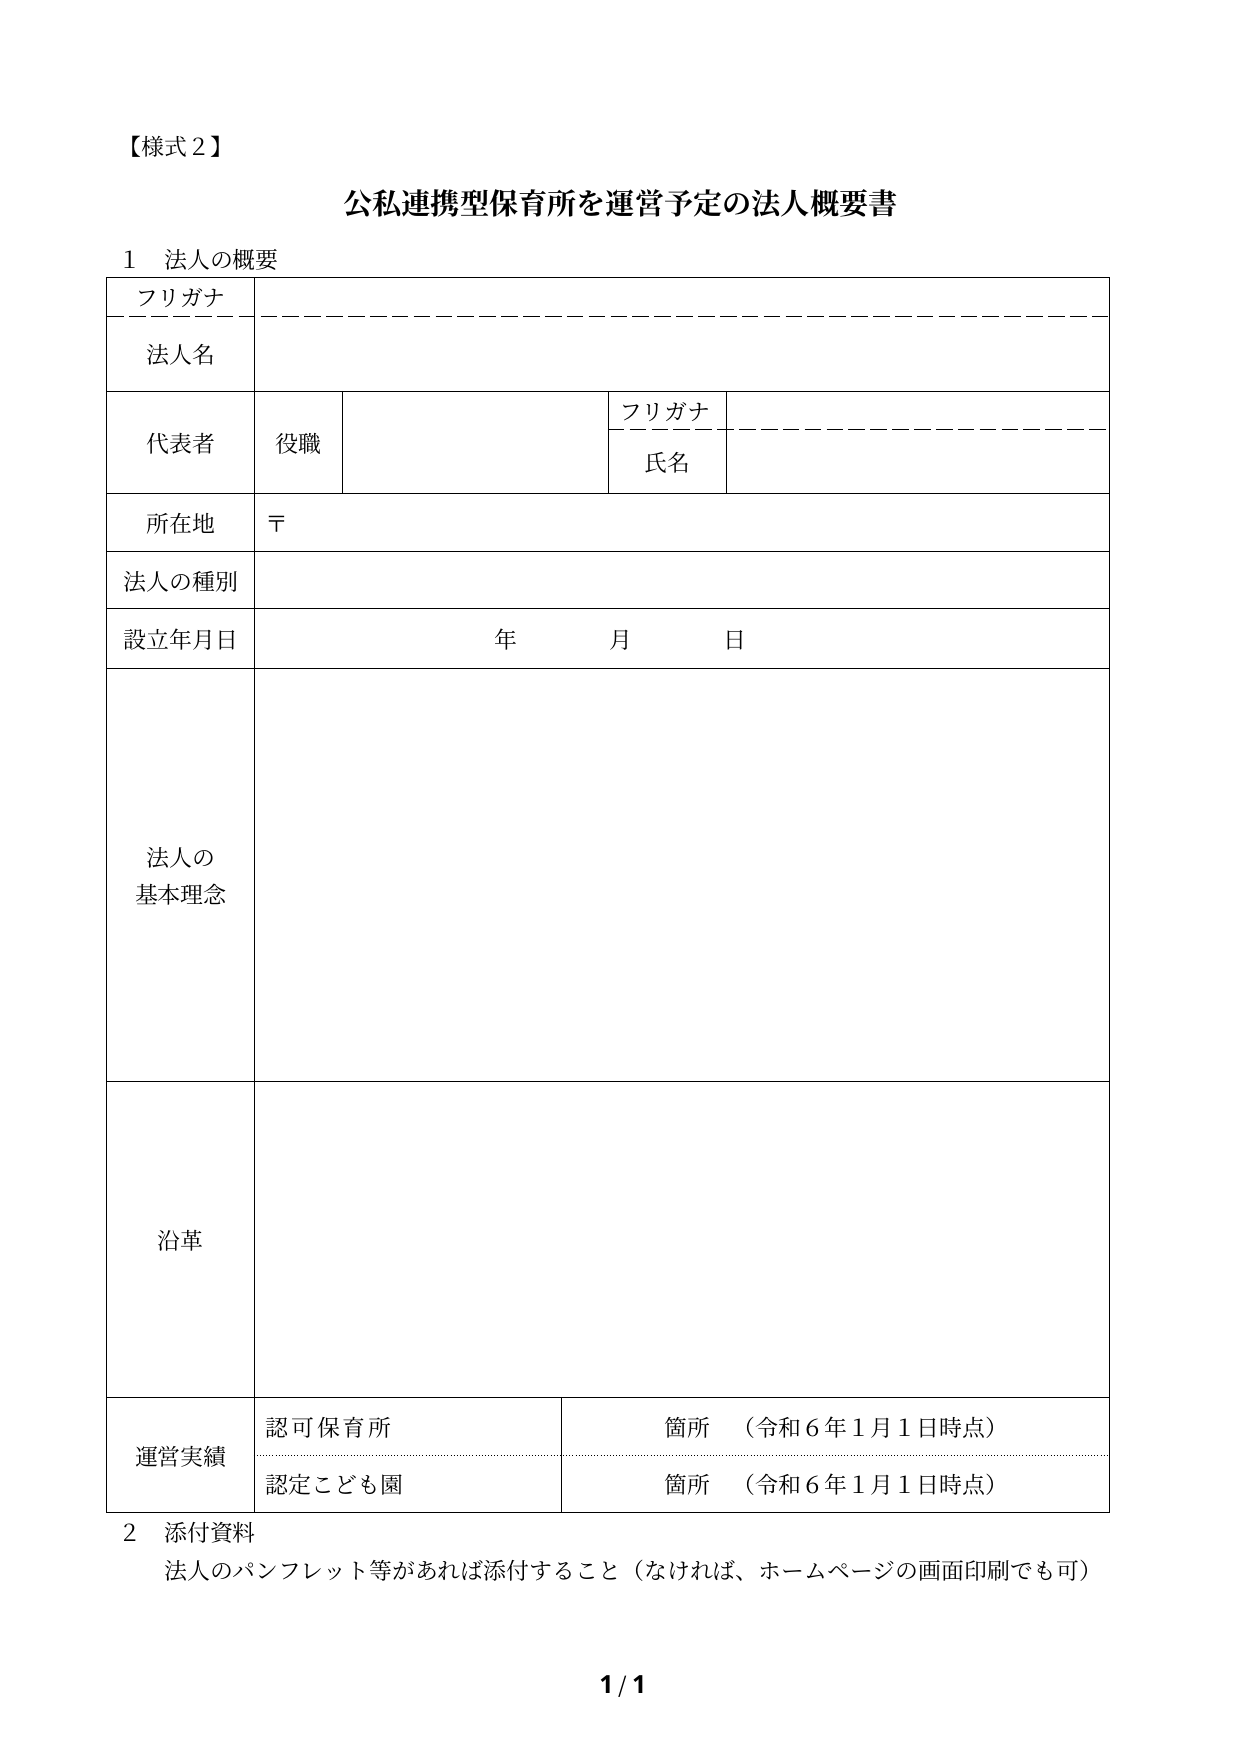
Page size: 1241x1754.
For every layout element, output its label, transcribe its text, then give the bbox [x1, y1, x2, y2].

table_cell 〒 [255, 494, 1109, 551]
table_cell 認定こども園 [255, 1455, 561, 1512]
table_cell [727, 429, 1109, 493]
table_header [255, 278, 1109, 316]
table_cell 沿革 [107, 1082, 254, 1397]
table_cell [255, 669, 1109, 1081]
table_cell 役職 [255, 392, 342, 493]
text 【様式２】 [118, 127, 1122, 164]
table_cell 氏名 [609, 429, 726, 493]
table_cell 運営実績 [107, 1398, 254, 1512]
table_cell [343, 392, 608, 493]
table_cell 認可保育所 [255, 1398, 561, 1455]
table_cell 設立年月日 [107, 609, 254, 668]
table_cell 所在地 [107, 494, 254, 551]
table_cell フリガナ [609, 392, 726, 429]
table_cell 法人名 [107, 316, 254, 391]
table_cell [255, 316, 1109, 391]
table_cell 代表者 [107, 392, 254, 493]
table_cell [255, 1082, 1109, 1397]
text ２ 添付資料 [118, 1513, 1122, 1551]
table_cell 年 月 日 [255, 609, 1109, 668]
table_cell 法人の種別 [107, 552, 254, 608]
table_cell [727, 392, 1109, 429]
text 公私連携型保育所を運営予定の法人概要書 [118, 164, 1122, 239]
table_cell [255, 552, 1109, 608]
table_cell 法人の 基本理念 [107, 669, 254, 1081]
text 法人のパンフレット等があれば添付すること（なければ、ホームページの画面印刷でも可） [118, 1551, 1122, 1588]
table_cell 箇所 （令和６年１月１日時点） [562, 1455, 1109, 1512]
table_cell 箇所 （令和６年１月１日時点） [562, 1398, 1109, 1455]
text １ 法人の概要 [118, 239, 1122, 277]
table_header フリガナ [107, 278, 254, 316]
